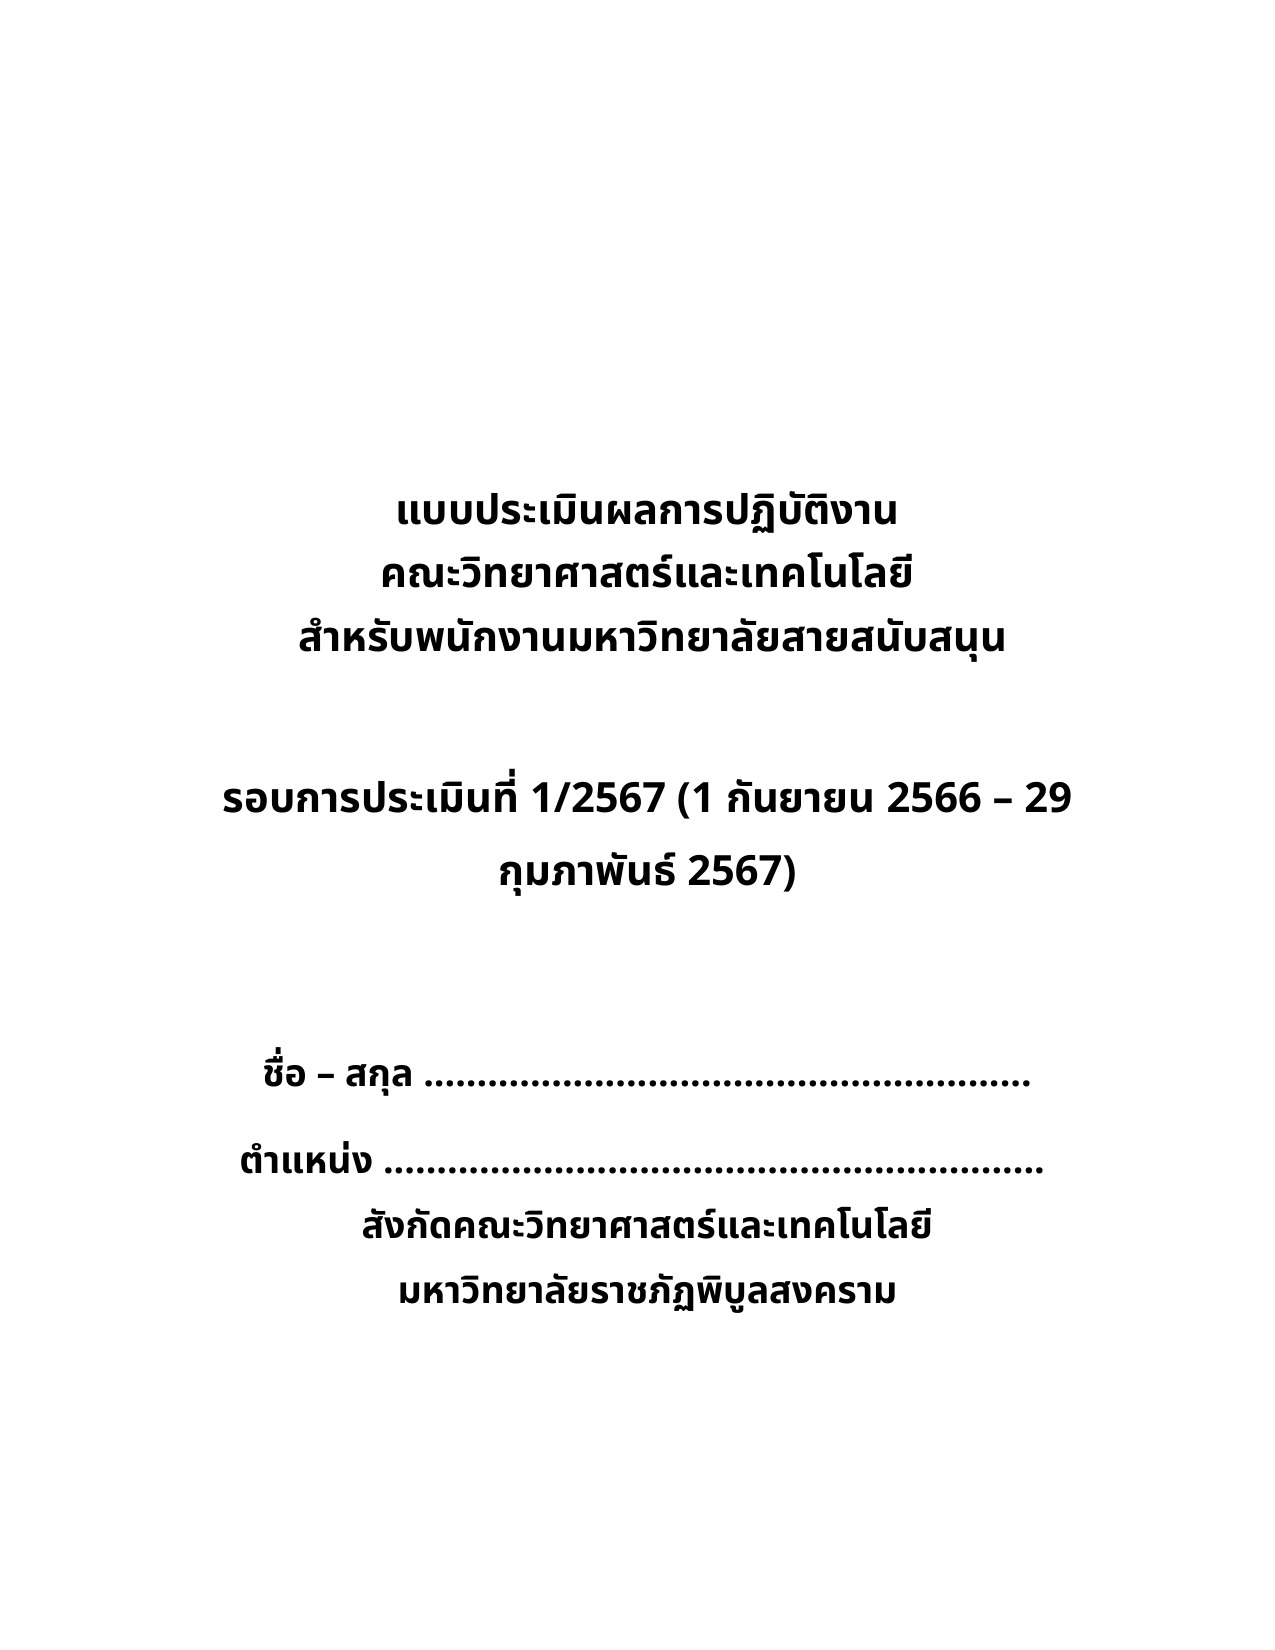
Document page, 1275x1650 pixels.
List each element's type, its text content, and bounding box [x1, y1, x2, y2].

text แบบประเมินผลการปฏิบัติงาน คณะวิทยาศาสตร์และเทคโนโลยี สำหรับพนักงานมหาวิทยาลัยสายสนับสนุน [187, 481, 1107, 670]
text ตำแหน่ง .............................................................. สังกัดคณะวิทยาศาสตร์และเทคโนโลยี มหาวิทยาลัยราชภัฏพิบูลสงคราม [187, 1133, 1107, 1320]
text ชื่อ – สกุล ......................................................... [187, 981, 1107, 1104]
text รอบการประเมินที่ 1/2567 (1 กันยายน 2566 – 29 กุมภาพันธ์ 2567) [187, 768, 1107, 904]
